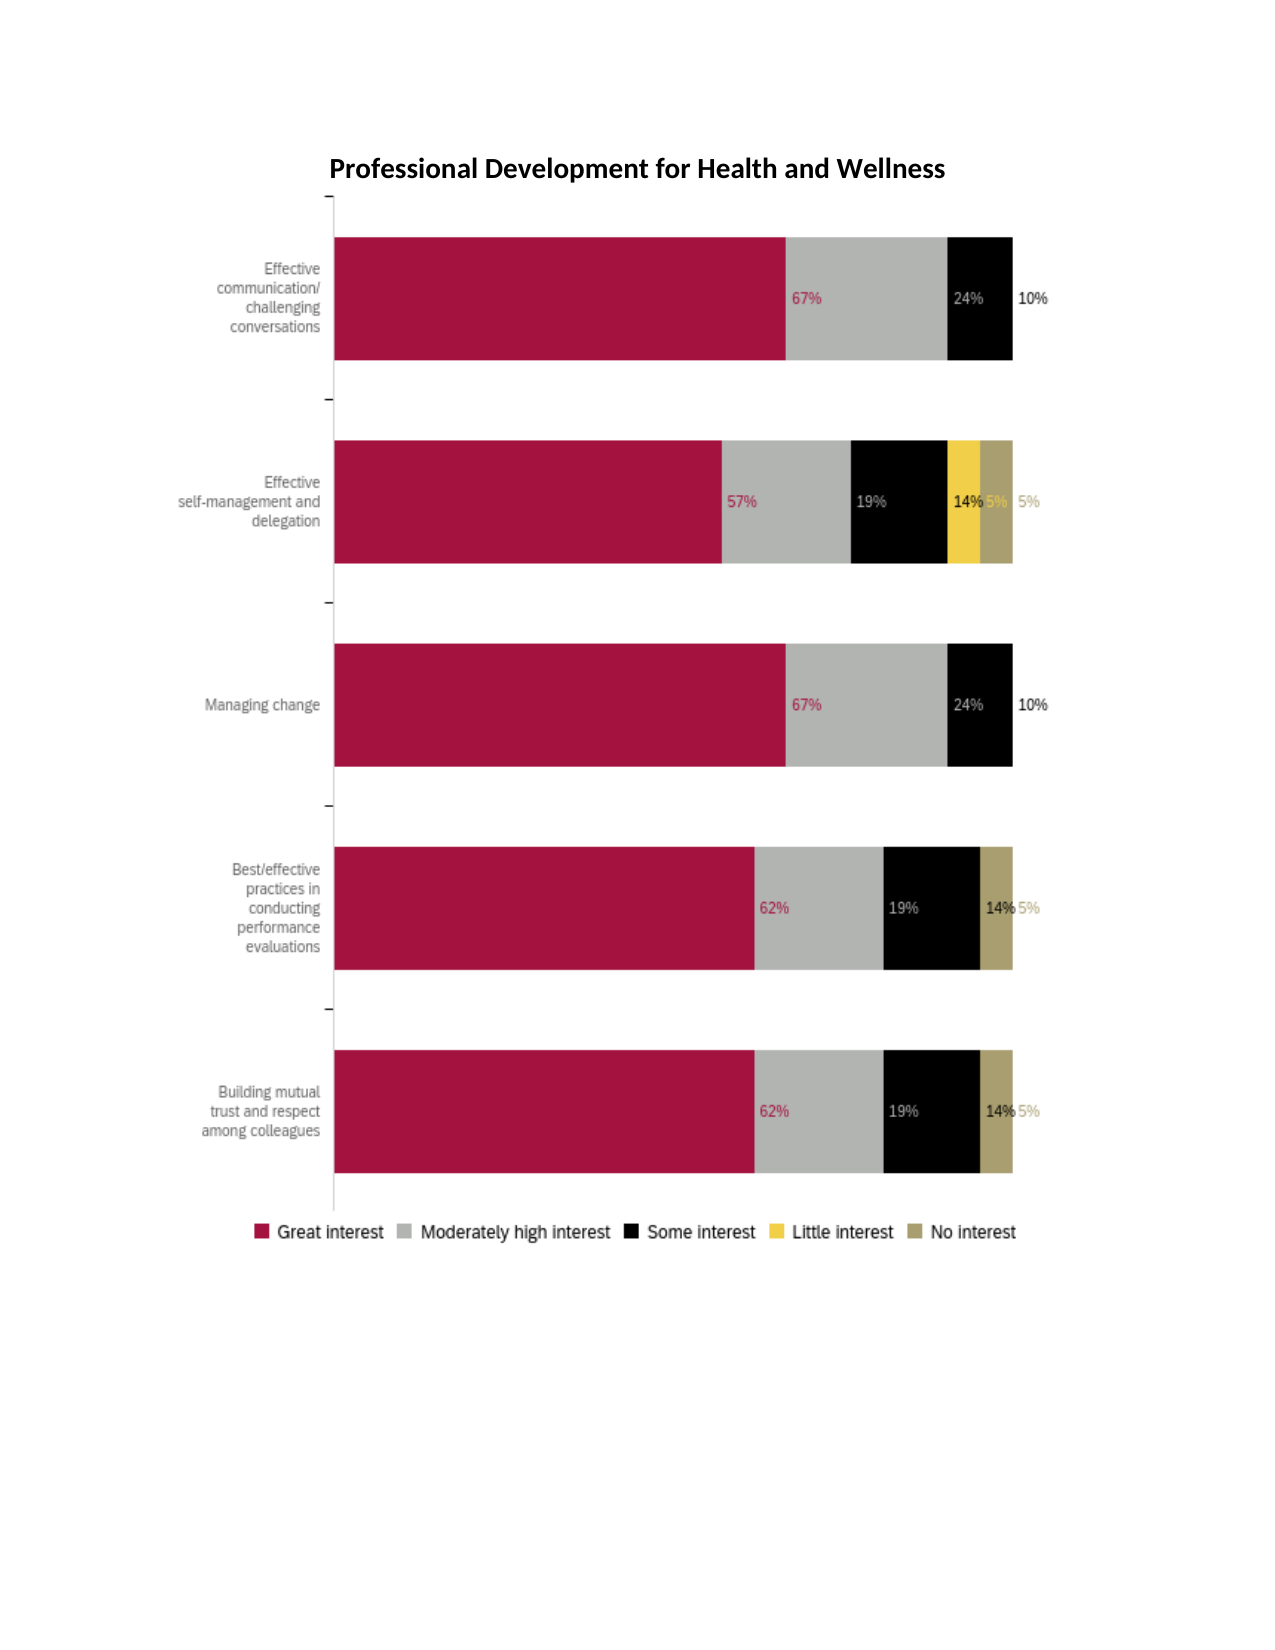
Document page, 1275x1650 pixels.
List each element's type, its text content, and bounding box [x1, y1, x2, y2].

picture [170, 187, 1105, 1255]
